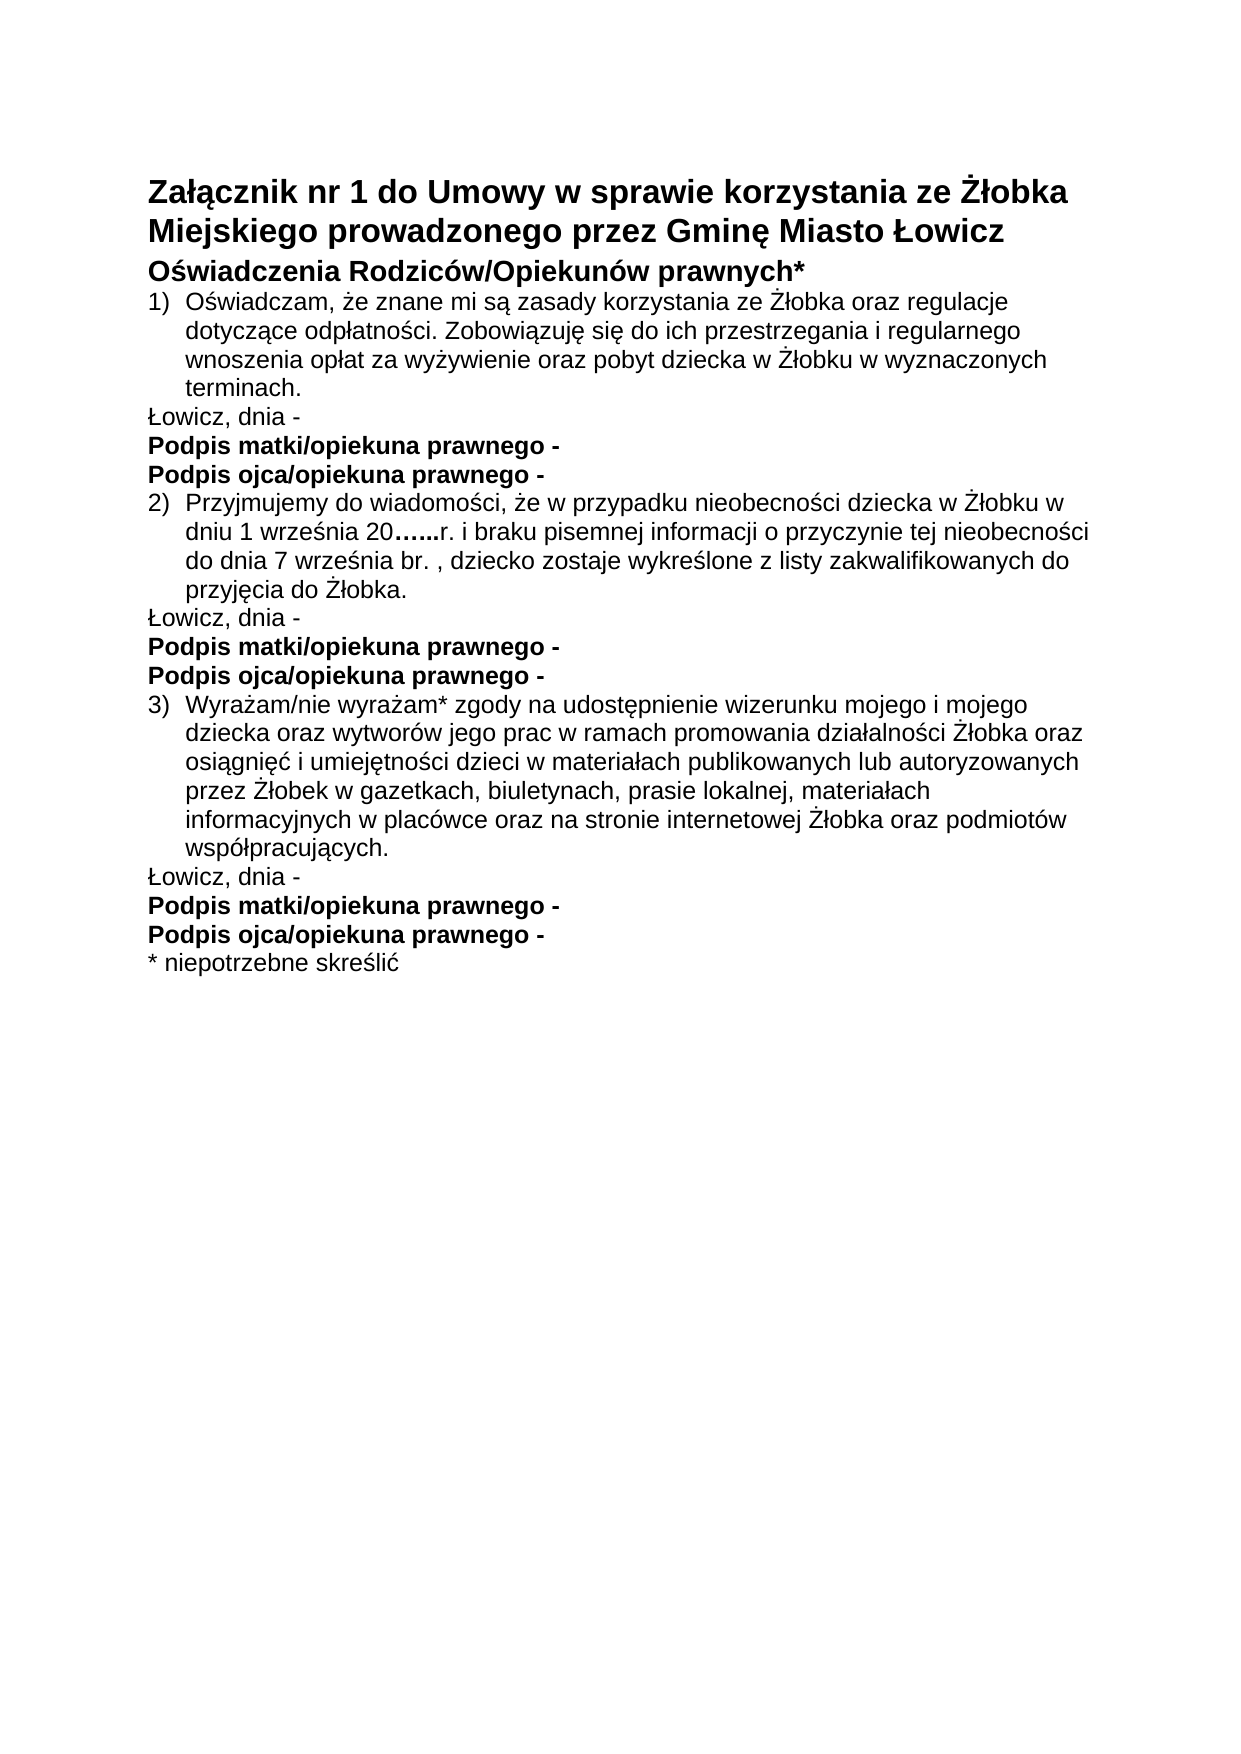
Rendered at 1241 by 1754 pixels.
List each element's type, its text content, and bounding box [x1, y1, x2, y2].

text Podpis ojca/opiekuna prawnego - [148, 661, 1093, 690]
subtitle Załącznik nr 1 do Umowy w sprawie korzystania ze Żłobka Miejskiego prowadzonego przez Gminę Miasto Łowicz [148, 173, 1093, 249]
text Podpis ojca/opiekuna prawnego - [148, 460, 1093, 488]
text Łowicz, dnia - [148, 862, 1093, 891]
list Wyrażam/nie wyrażam* zgody na udostępnienie wizerunku mojego i mojego dziecka oraz wytworów jego prac w ramach promowania działalności Żłobka oraz osiągnięć i umiejętności dzieci w materiałach publikowanych lub autoryzowanych przez Żłobek w gazetkach, biuletynach, prasie lokalnej, materiałach informacyjnych w placówce oraz na stronie internetowej Żłobka oraz podmiotów współpracujących. [148, 690, 1093, 862]
list Oświadczam, że znane mi są zasady korzystania ze Żłobka oraz regulacje dotyczące odpłatności. Zobowiązuję się do ich przestrzegania i regularnego wnoszenia opłat za wyżywienie oraz pobyt dziecka w Żłobku w wyznaczonych terminach. [148, 287, 1093, 402]
text Podpis ojca/opiekuna prawnego - [148, 920, 1093, 948]
list Przyjmujemy do wiadomości, że w przypadku nieobecności dziecka w Żłobku w dniu 1 września 20…...r. i braku pisemnej informacji o przyczynie tej nieobecności do dnia 7 września br. , dziecko zostaje wykreślone z listy zakwalifikowanych do przyjęcia do Żłobka. [148, 488, 1093, 603]
text Łowicz, dnia - [148, 402, 1093, 431]
text Łowicz, dnia - [148, 603, 1093, 632]
subtitle Oświadczenia Rodziców/Opiekunów prawnych* [148, 254, 1093, 287]
text Podpis matki/opiekuna prawnego - [148, 431, 1093, 460]
text * niepotrzebne skreślić [148, 948, 1093, 977]
text Podpis matki/opiekuna prawnego - [148, 891, 1093, 920]
text Podpis matki/opiekuna prawnego - [148, 632, 1093, 661]
